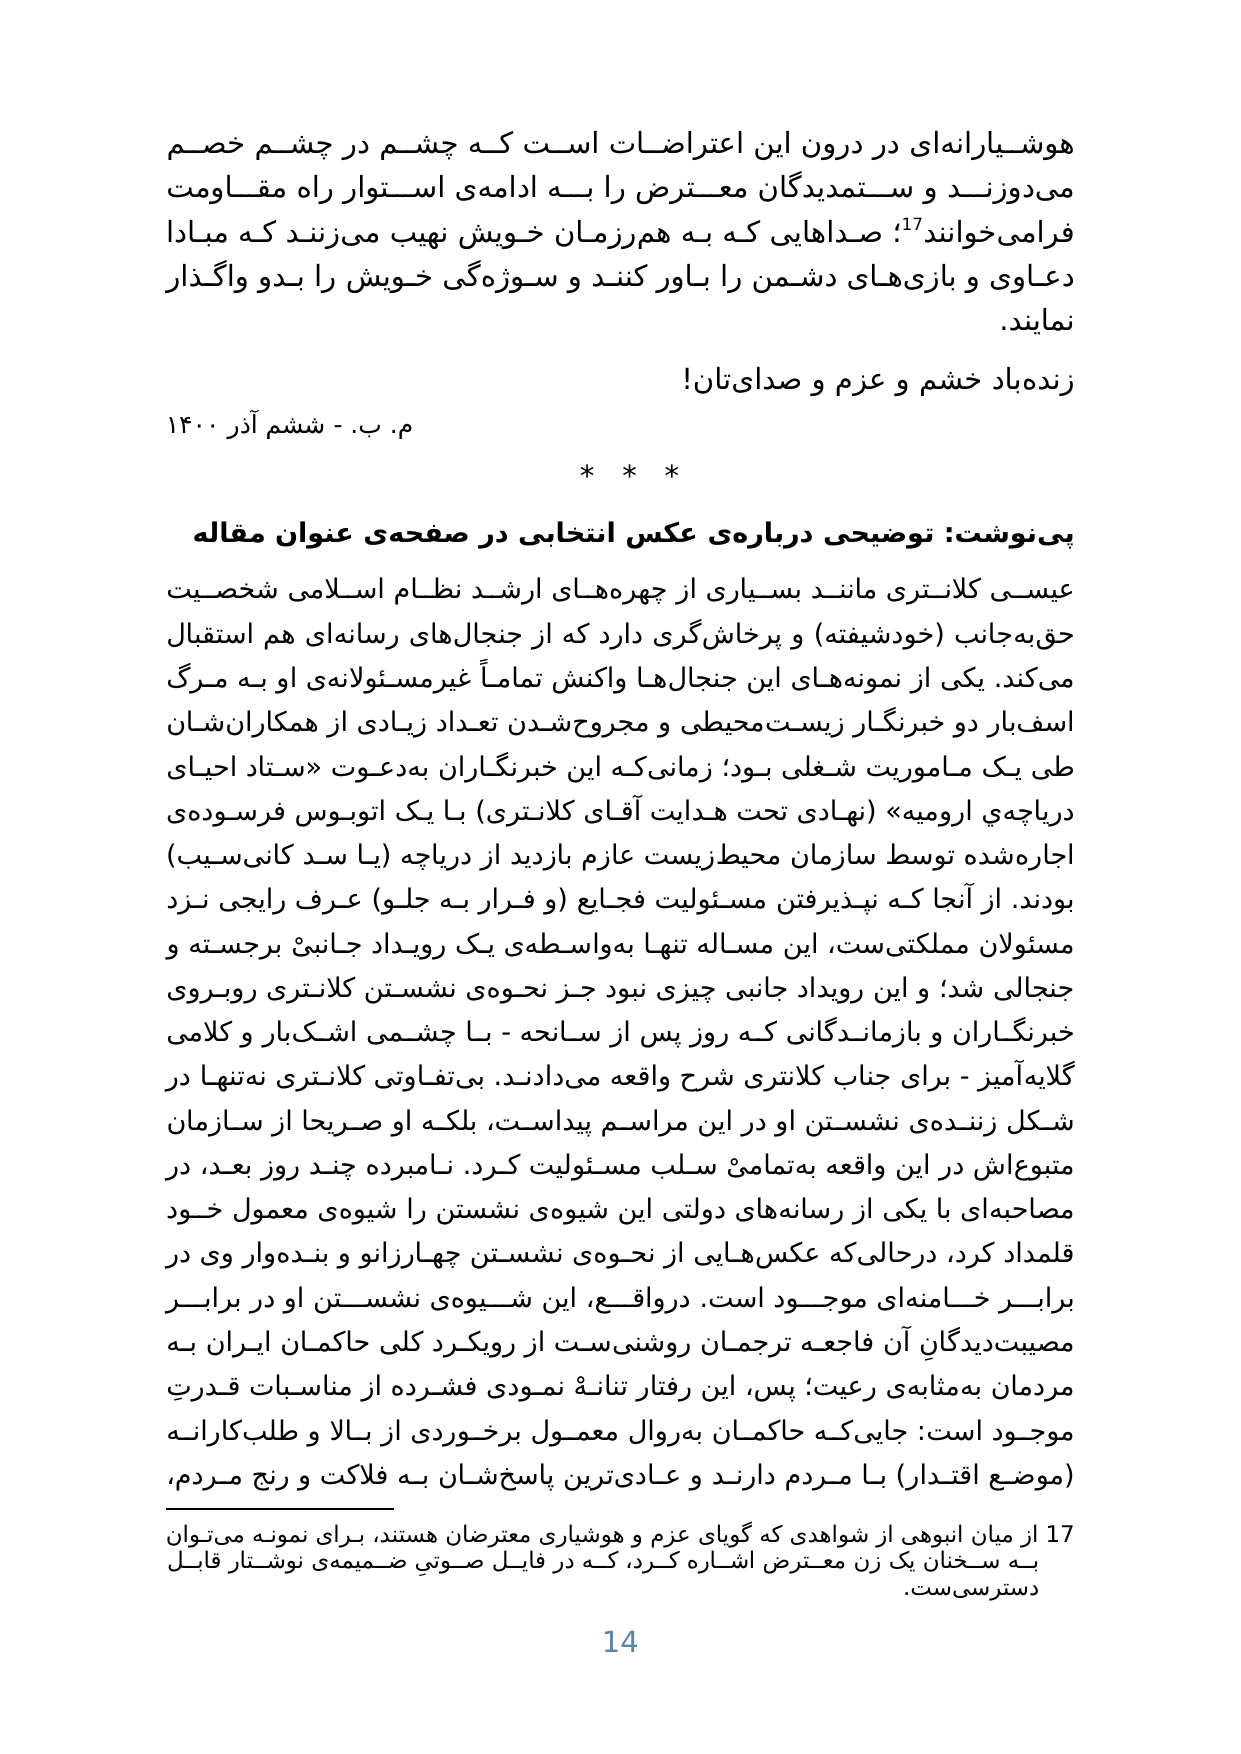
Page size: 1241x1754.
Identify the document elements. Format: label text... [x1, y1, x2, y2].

text م. ب. - ششم آذر ۱۴۰۰ [166, 410, 1074, 439]
text * * * [166, 448, 1074, 496]
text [166, 118, 1074, 339]
text پی‌نوشت: توضیحی درباره‌ی عکس انتخابی در صفحه‌ی عنوان مقاله [166, 507, 1074, 552]
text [166, 563, 1074, 1493]
text زنده‌باد خشم و عزم و صدای‌تان! [166, 351, 1074, 398]
